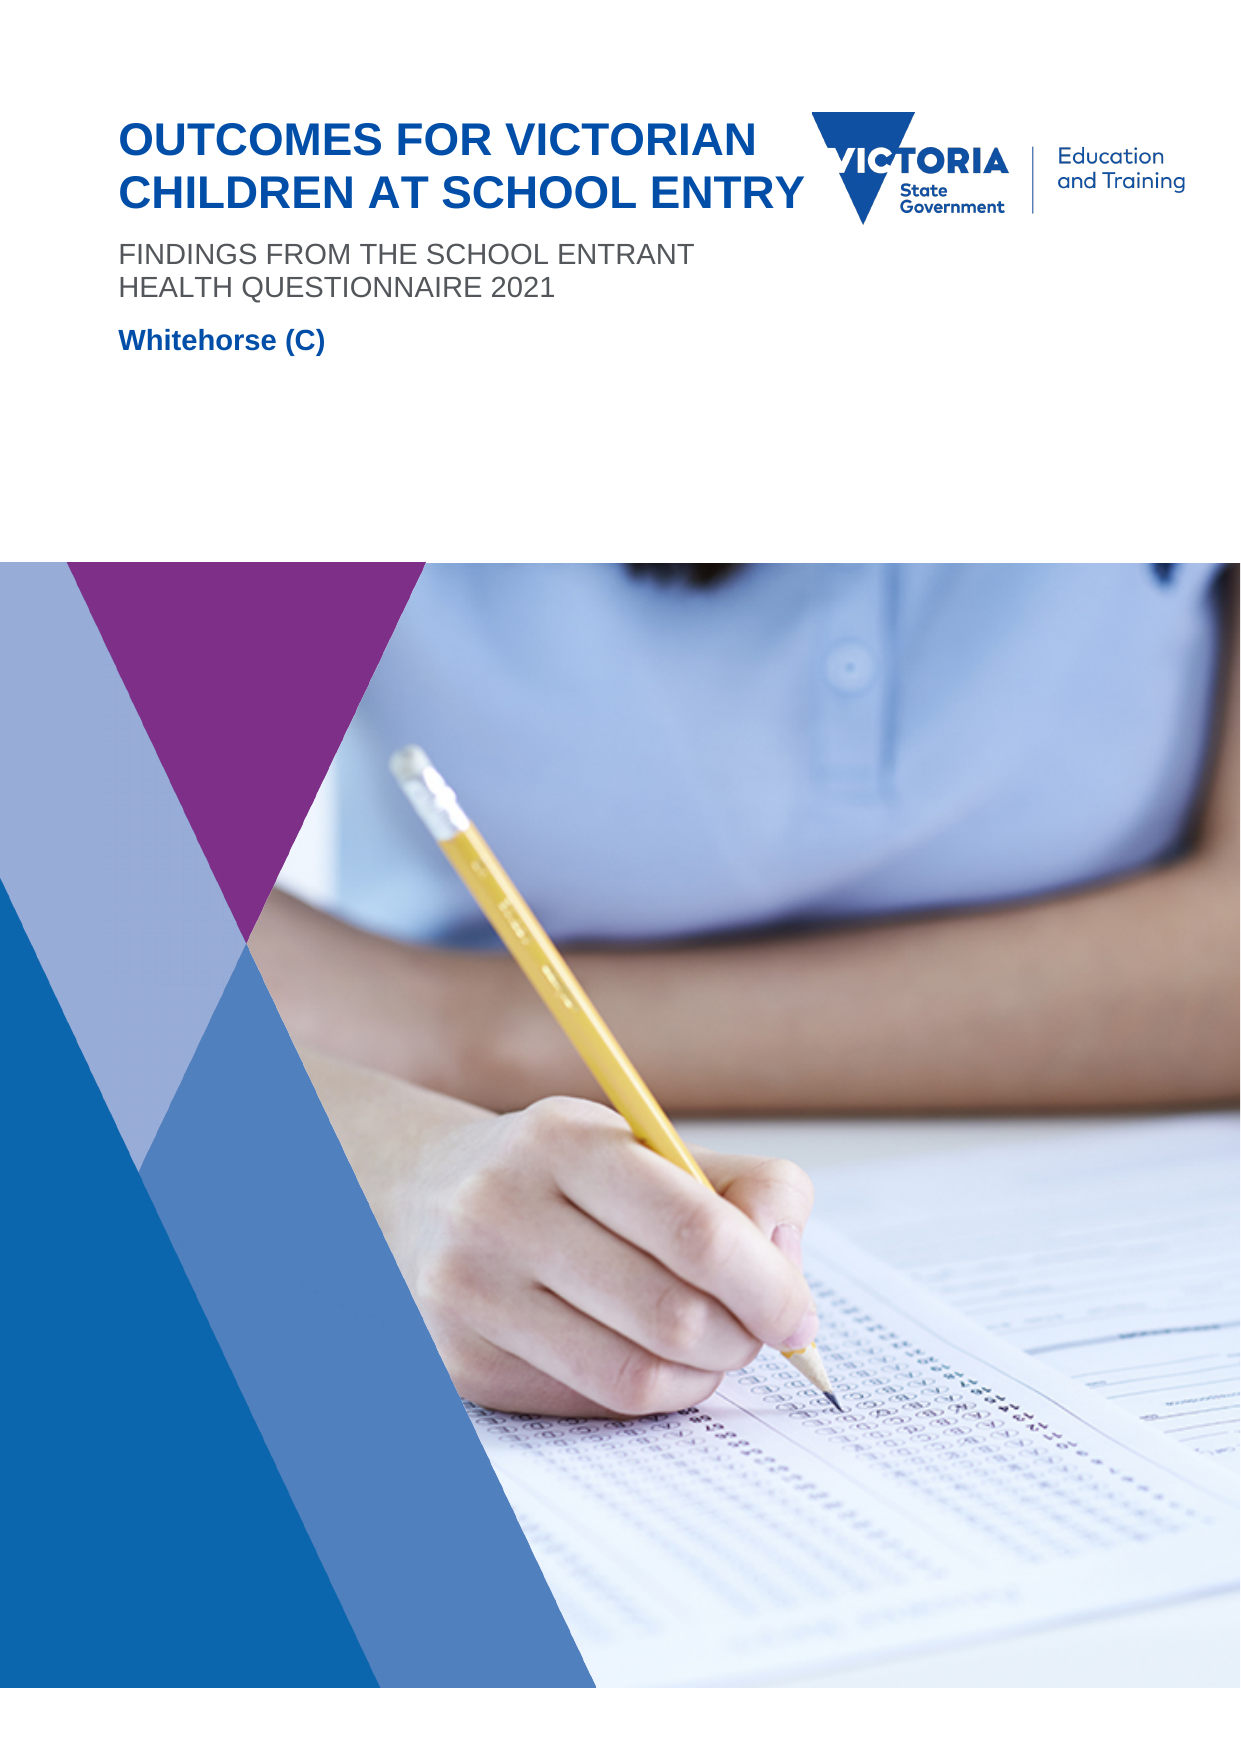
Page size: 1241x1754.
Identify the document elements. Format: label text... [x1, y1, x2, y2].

picture [811, 112, 1193, 225]
subtitle FINDINGS FROM THE SCHOOL ENTRANT HEALTH QUESTIONNAIRE 2021 [118, 237, 1122, 304]
title OUTCOMES FOR VICTORIAN CHILDREN AT SCHOOL ENTRY [118, 113, 1122, 218]
picture [0, 562, 1241, 1688]
subtitle Whitehorse (C) [118, 323, 1122, 356]
